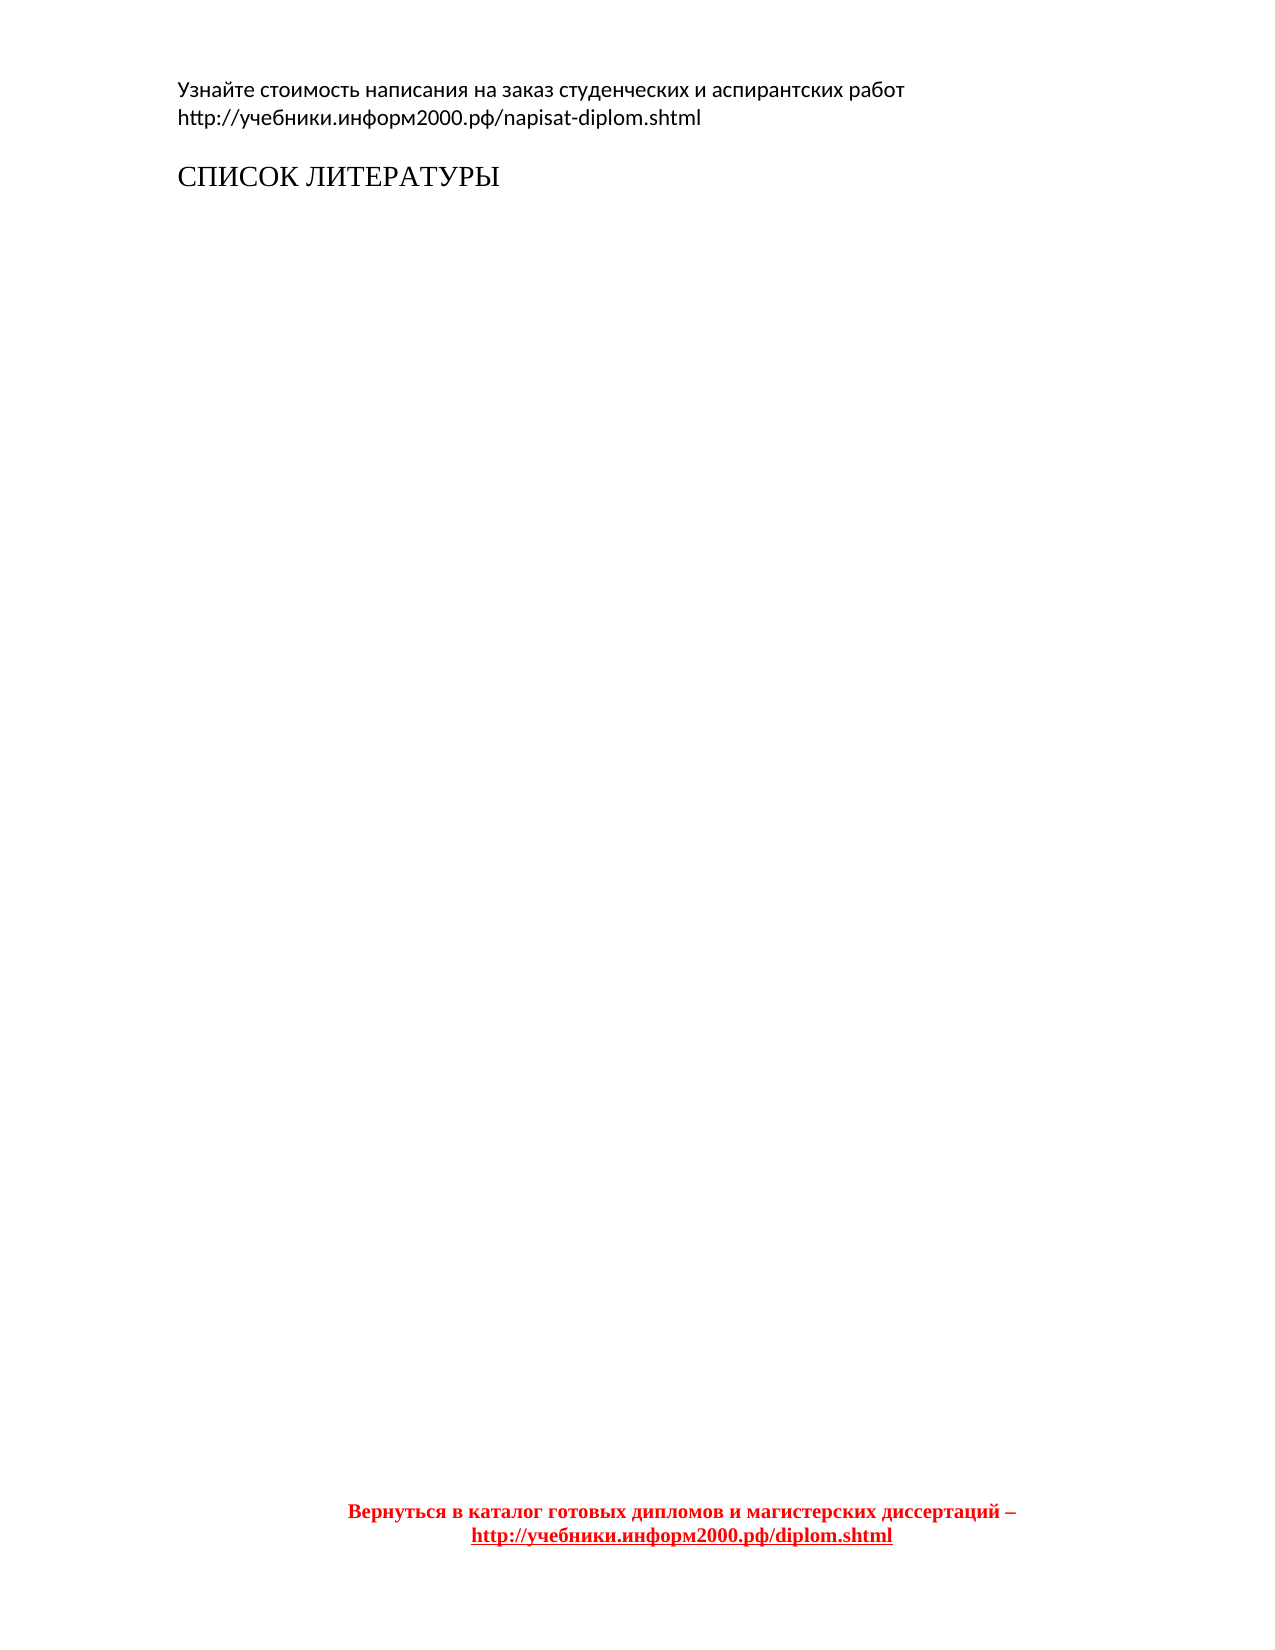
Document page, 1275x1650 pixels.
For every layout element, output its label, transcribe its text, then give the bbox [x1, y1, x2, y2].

text СПИСОК ЛИТЕРАТУРЫ [177, 159, 1186, 193]
